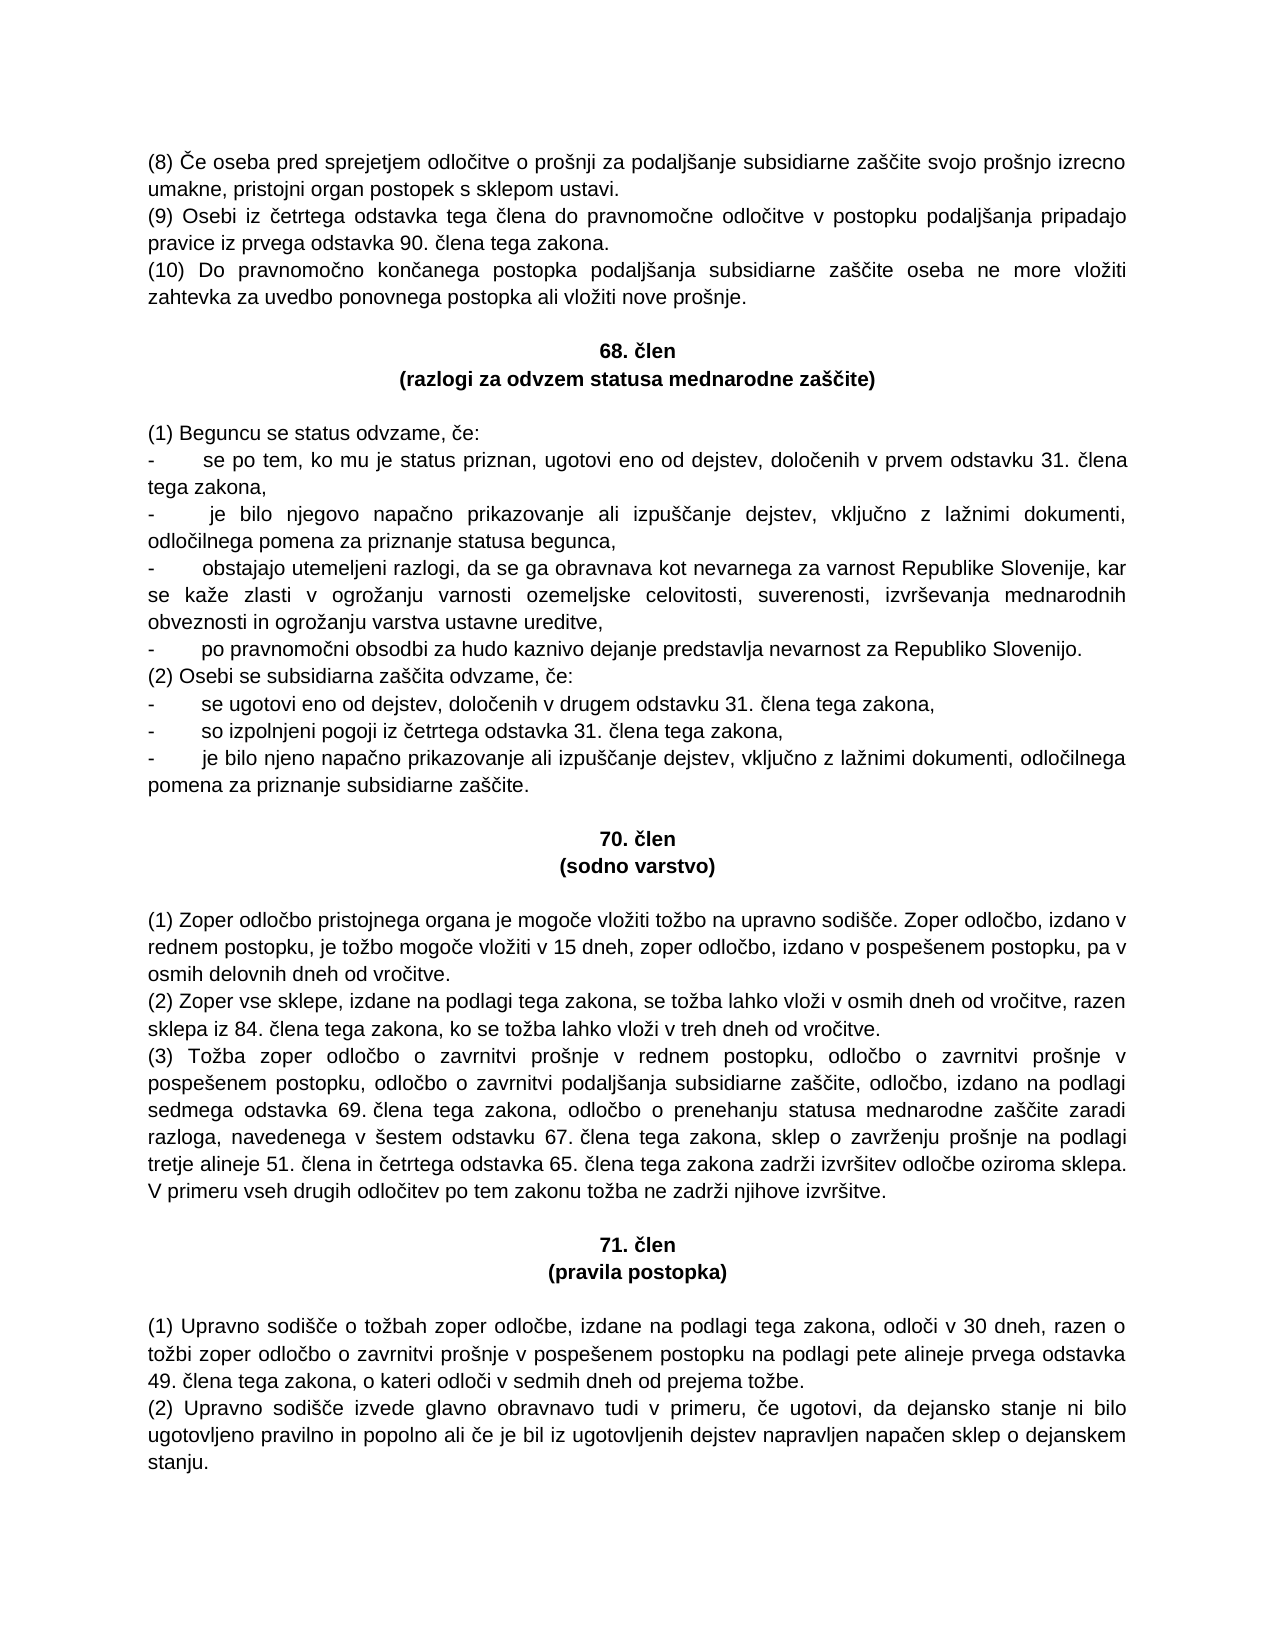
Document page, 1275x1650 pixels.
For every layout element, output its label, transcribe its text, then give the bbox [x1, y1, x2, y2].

text (1) Upravno sodišče o tožbah zoper odločbe, izdane na podlagi tega zakona, odloči v 30 dneh, razen o tožbi zoper odločbo o zavrnitvi prošnje v pospešenem postopku na podlagi pete alineje prvega odstavka 49. člena tega zakona, o kateri odloči v sedmih dneh od prejema tožbe. [148, 1312, 1127, 1393]
text 71. člen [148, 1231, 1127, 1258]
text - po pravnomočni obsodbi za hudo kaznivo dejanje predstavlja nevarnost za Republiko Slovenijo. [148, 635, 1127, 662]
text (3) Tožba zoper odločbo o zavrnitvi prošnje v rednem postopku, odločbo o zavrnitvi prošnje v pospešenem postopku, odločbo o zavrnitvi podaljšanja subsidiarne zaščite, odločbo, izdano na podlagi sedmega odstavka 69. člena tega zakona, odločbo o prenehanju statusa mednarodne zaščite zaradi razloga, navedenega v šestem odstavku 67. člena tega zakona, sklep o zavrženju prošnje na podlagi tretje alineje 51. člena in četrtega odstavka 65. člena tega zakona zadrži izvršitev odločbe oziroma sklepa. V primeru vseh drugih odločitev po tem zakonu tožba ne zadrži njihove izvršitve. [148, 1041, 1127, 1204]
text (1) Beguncu se status odvzame, če: [148, 418, 1127, 446]
text (sodno varstvo) [148, 852, 1127, 879]
text (9) Osebi iz četrtega odstavka tega člena do pravnomočne odločitve v postopku podaljšanja pripadajo pravice iz prvega odstavka 90. člena tega zakona. [148, 202, 1127, 256]
text - se po tem, ko mu je status priznan, ugotovi eno od dejstev, določenih v prvem odstavku 31. člena tega zakona, [148, 446, 1127, 500]
text - je bilo njeno napačno prikazovanje ali izpuščanje dejstev, vključno z lažnimi dokumenti, odločilnega pomena za priznanje subsidiarne zaščite. [148, 743, 1127, 798]
text - se ugotovi eno od dejstev, določenih v drugem odstavku 31. člena tega zakona, [148, 689, 1127, 716]
text (2) Zoper vse sklepe, izdane na podlagi tega zakona, se tožba lahko vloži v osmih dneh od vročitve, razen sklepa iz 84. člena tega zakona, ko se tožba lahko vloži v treh dneh od vročitve. [148, 987, 1127, 1041]
text (razlogi za odvzem statusa mednarodne zaščite) [148, 364, 1127, 391]
text - obstajajo utemeljeni razlogi, da se ga obravnava kot nevarnega za varnost Republike Slovenije, kar se kaže zlasti v ogrožanju varnosti ozemeljske celovitosti, suverenosti, izvrševanja mednarodnih obveznosti in ogrožanju varstva ustavne ureditve, [148, 554, 1127, 635]
text - je bilo njegovo napačno prikazovanje ali izpuščanje dejstev, vključno z lažnimi dokumenti, odločilnega pomena za priznanje statusa begunca, [148, 500, 1127, 554]
text 70. člen [148, 825, 1127, 852]
text (pravila postopka) [148, 1258, 1127, 1285]
text - so izpolnjeni pogoji iz četrtega odstavka 31. člena tega zakona, [148, 716, 1127, 743]
text (2) Upravno sodišče izvede glavno obravnavo tudi v primeru, če ugotovi, da dejansko stanje ni bilo ugotovljeno pravilno in popolno ali če je bil iz ugotovljenih dejstev napravljen napačen sklep o dejanskem stanju. [148, 1393, 1127, 1475]
text (10) Do pravnomočno končanega postopka podaljšanja subsidiarne zaščite oseba ne more vložiti zahtevka za uvedbo ponovnega postopka ali vložiti nove prošnje. [148, 256, 1127, 310]
text 68. člen [148, 337, 1127, 364]
text (8) Če oseba pred sprejetjem odločitve o prošnji za podaljšanje subsidiarne zaščite svojo prošnjo izrecno umakne, pristojni organ postopek s sklepom ustavi. [148, 148, 1127, 202]
text (2) Osebi se subsidiarna zaščita odvzame, če: [148, 662, 1127, 689]
text (1) Zoper odločbo pristojnega organa je mogoče vložiti tožbo na upravno sodišče. Zoper odločbo, izdano v rednem postopku, je tožbo mogoče vložiti v 15 dneh, zoper odločbo, izdano v pospešenem postopku, pa v osmih delovnih dneh od vročitve. [148, 906, 1127, 987]
